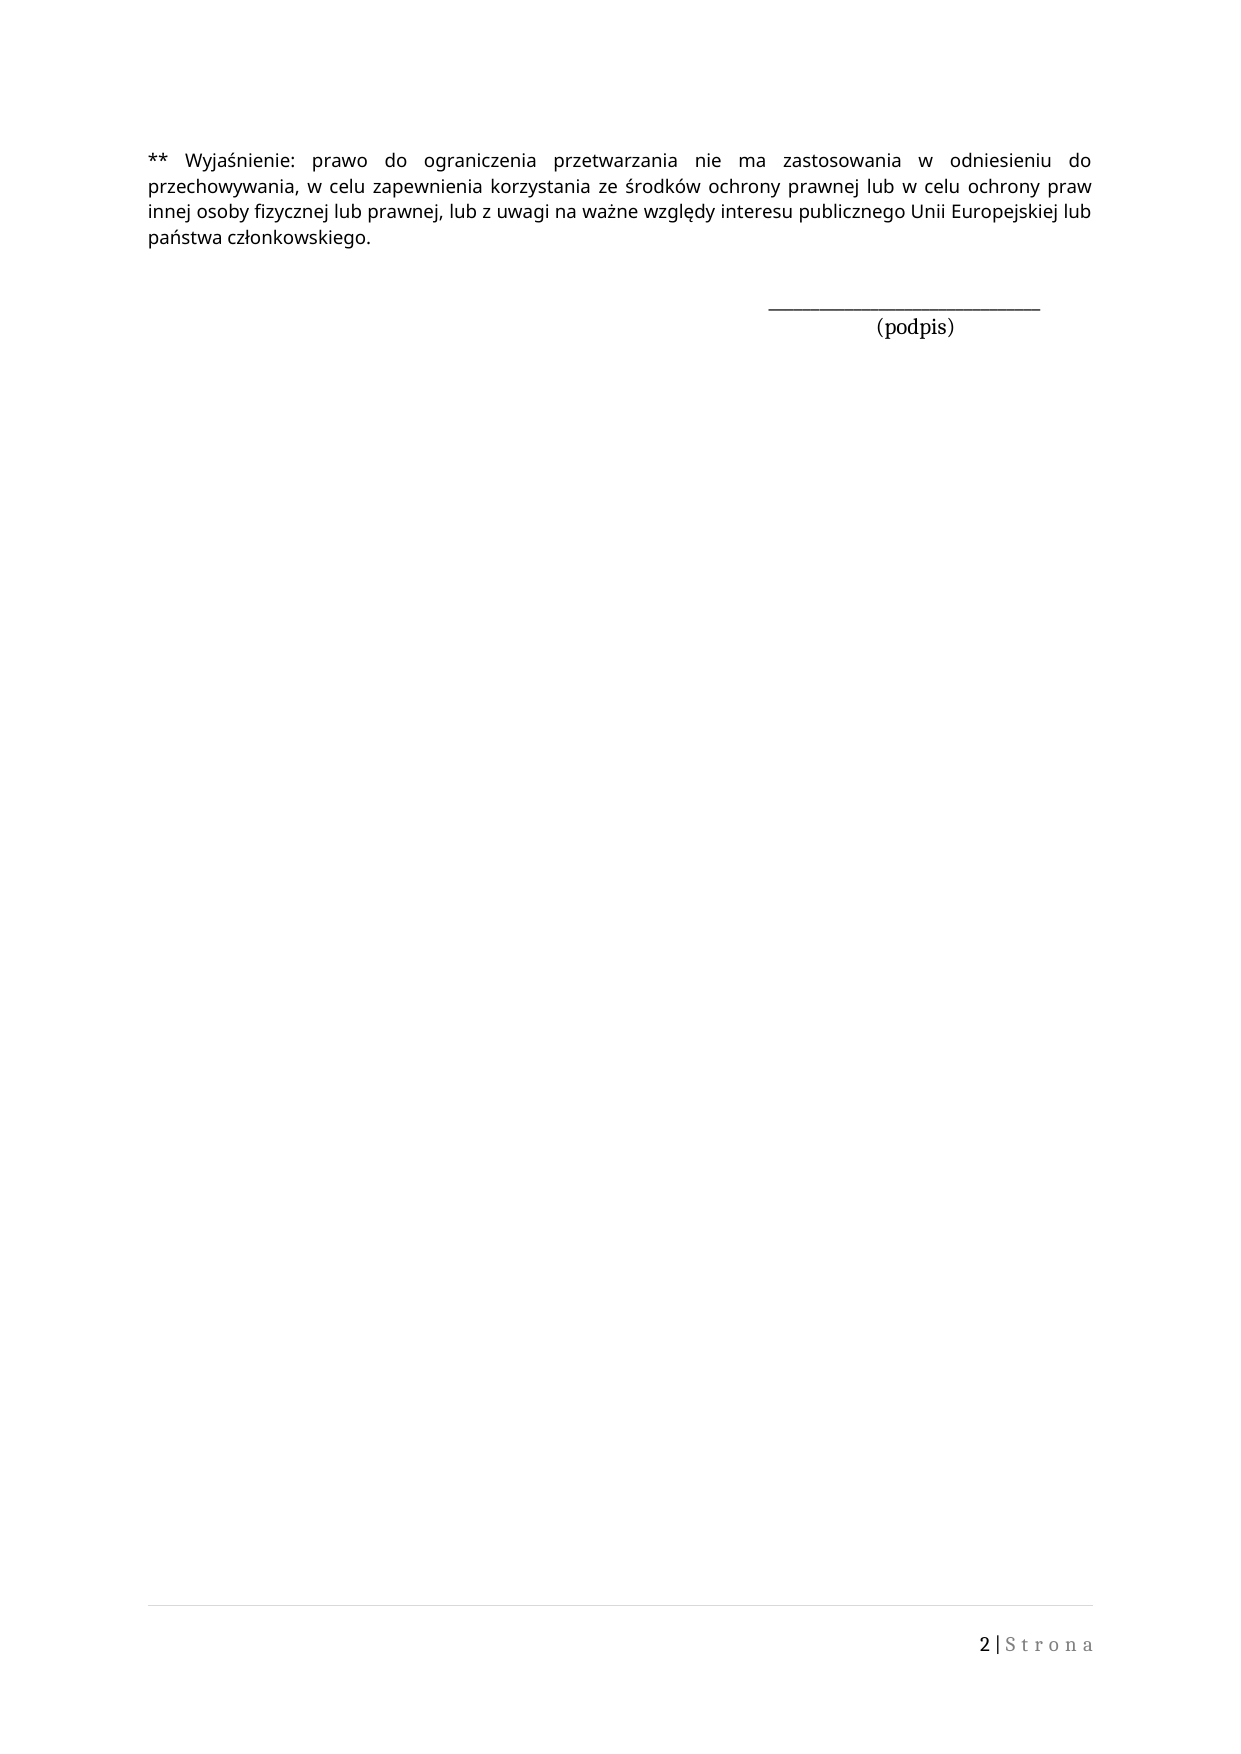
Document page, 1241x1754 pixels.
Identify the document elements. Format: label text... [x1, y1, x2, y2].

text ** Wyjaśnienie: prawo do ograniczenia przetwarzania nie ma zastosowania w odniesieniu do przechowywania, w celu zapewnienia korzystania ze środków ochrony prawnej lub w celu ochrony praw innej osoby fizycznej lub prawnej, lub z uwagi na ważne względy interesu publicznego Unii Europejskiej lub państwa członkowskiego. [148, 148, 1093, 250]
text ________________________________ (podpis) [738, 288, 1093, 340]
